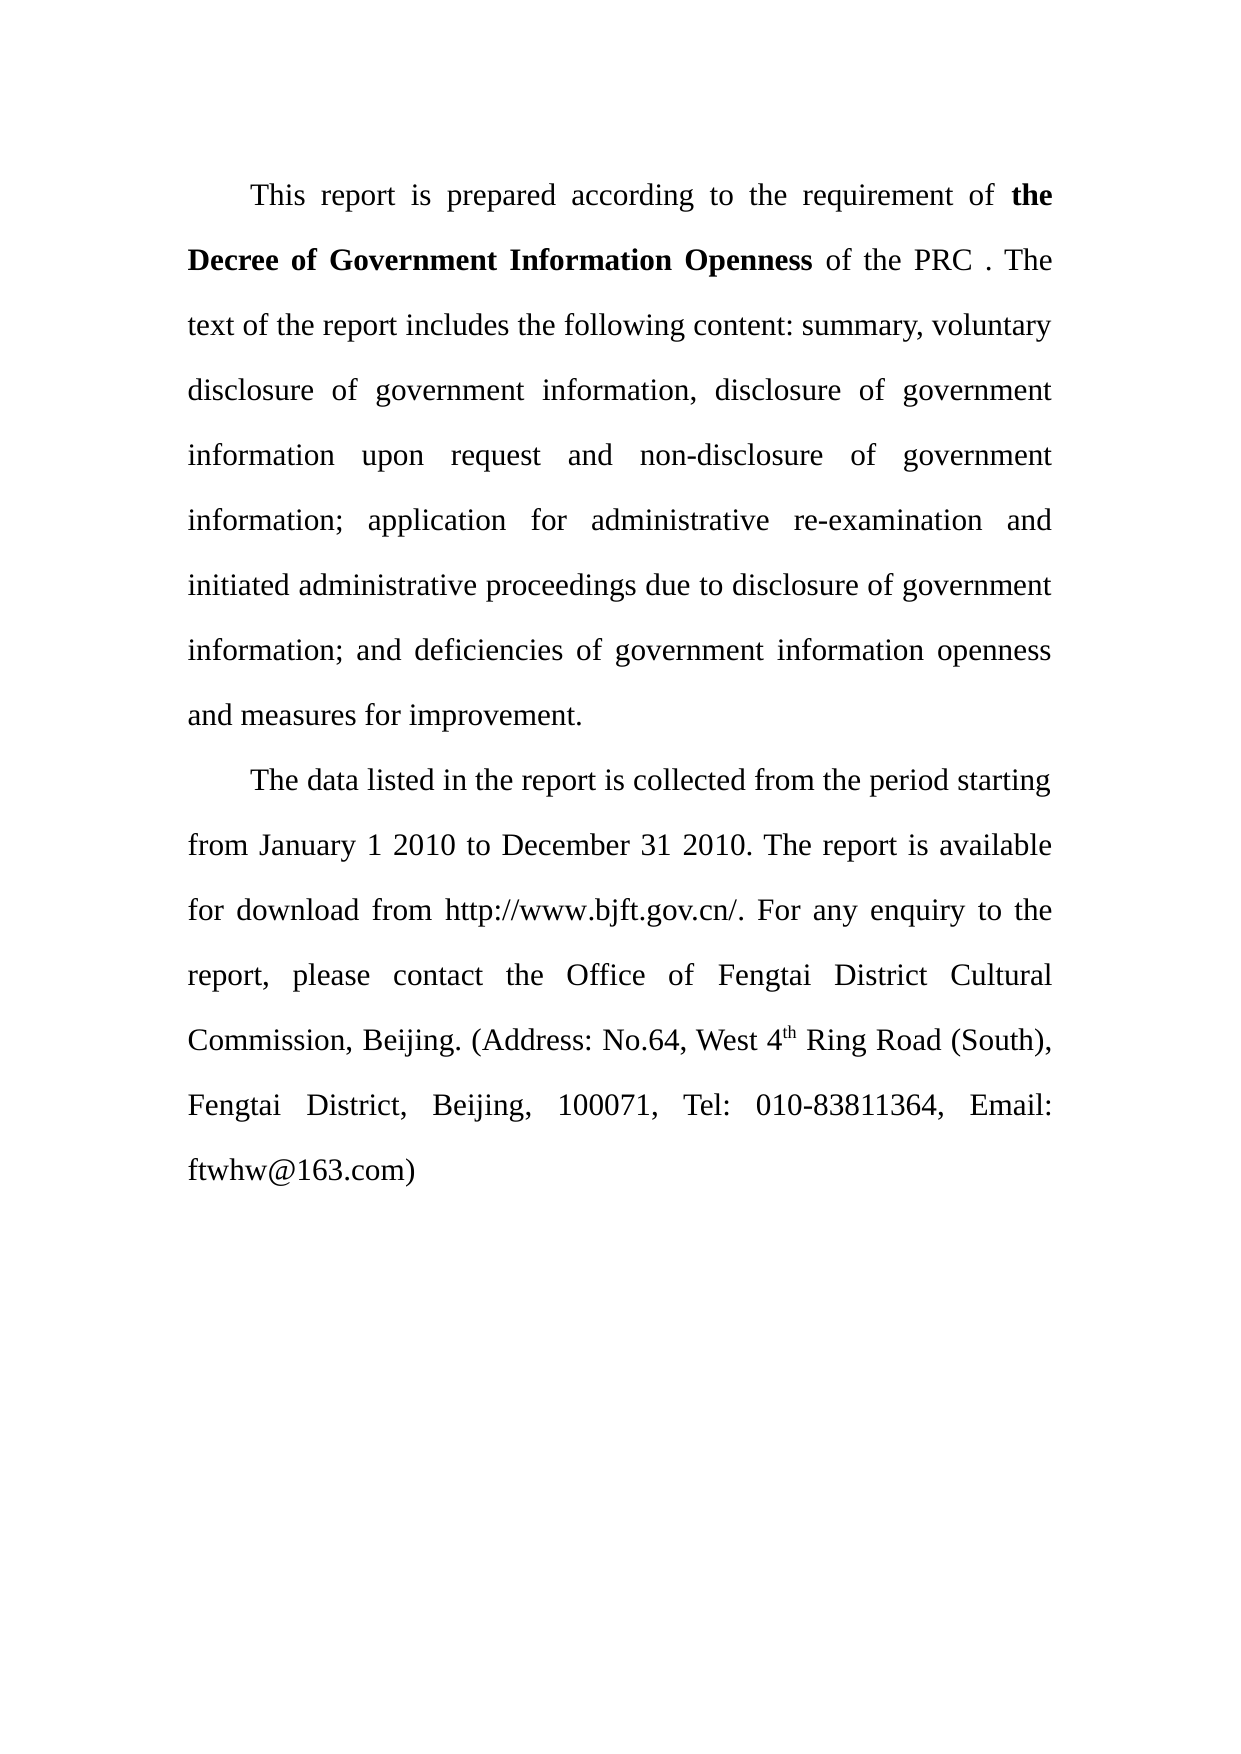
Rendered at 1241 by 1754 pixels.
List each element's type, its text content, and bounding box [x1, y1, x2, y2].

text The data listed in the report is collected from the period starting from January 1 2010 to December 31 2010. The report is available for download from http://www.bjft.gov.cn/. For any enquiry to the report, please contact the Office of Fengtai District Cultural Commission, Beijing. (Address: No.64, West 4th Ring Road (South), Fengtai District, Beijing, 100071, Tel: 010-83811364, Email: ftwhw@163.com) [187, 747, 1053, 1202]
text This report is prepared according to the requirement of the Decree of Government Information Openness of the PRC . The text of the report includes the following content: summary, voluntary disclosure of government information, disclosure of government information upon request and non-disclosure of government information; application for administrative re-examination and initiated administrative proceedings due to disclosure of government information; and deficiencies of government information openness and measures for improvement. [187, 162, 1053, 747]
